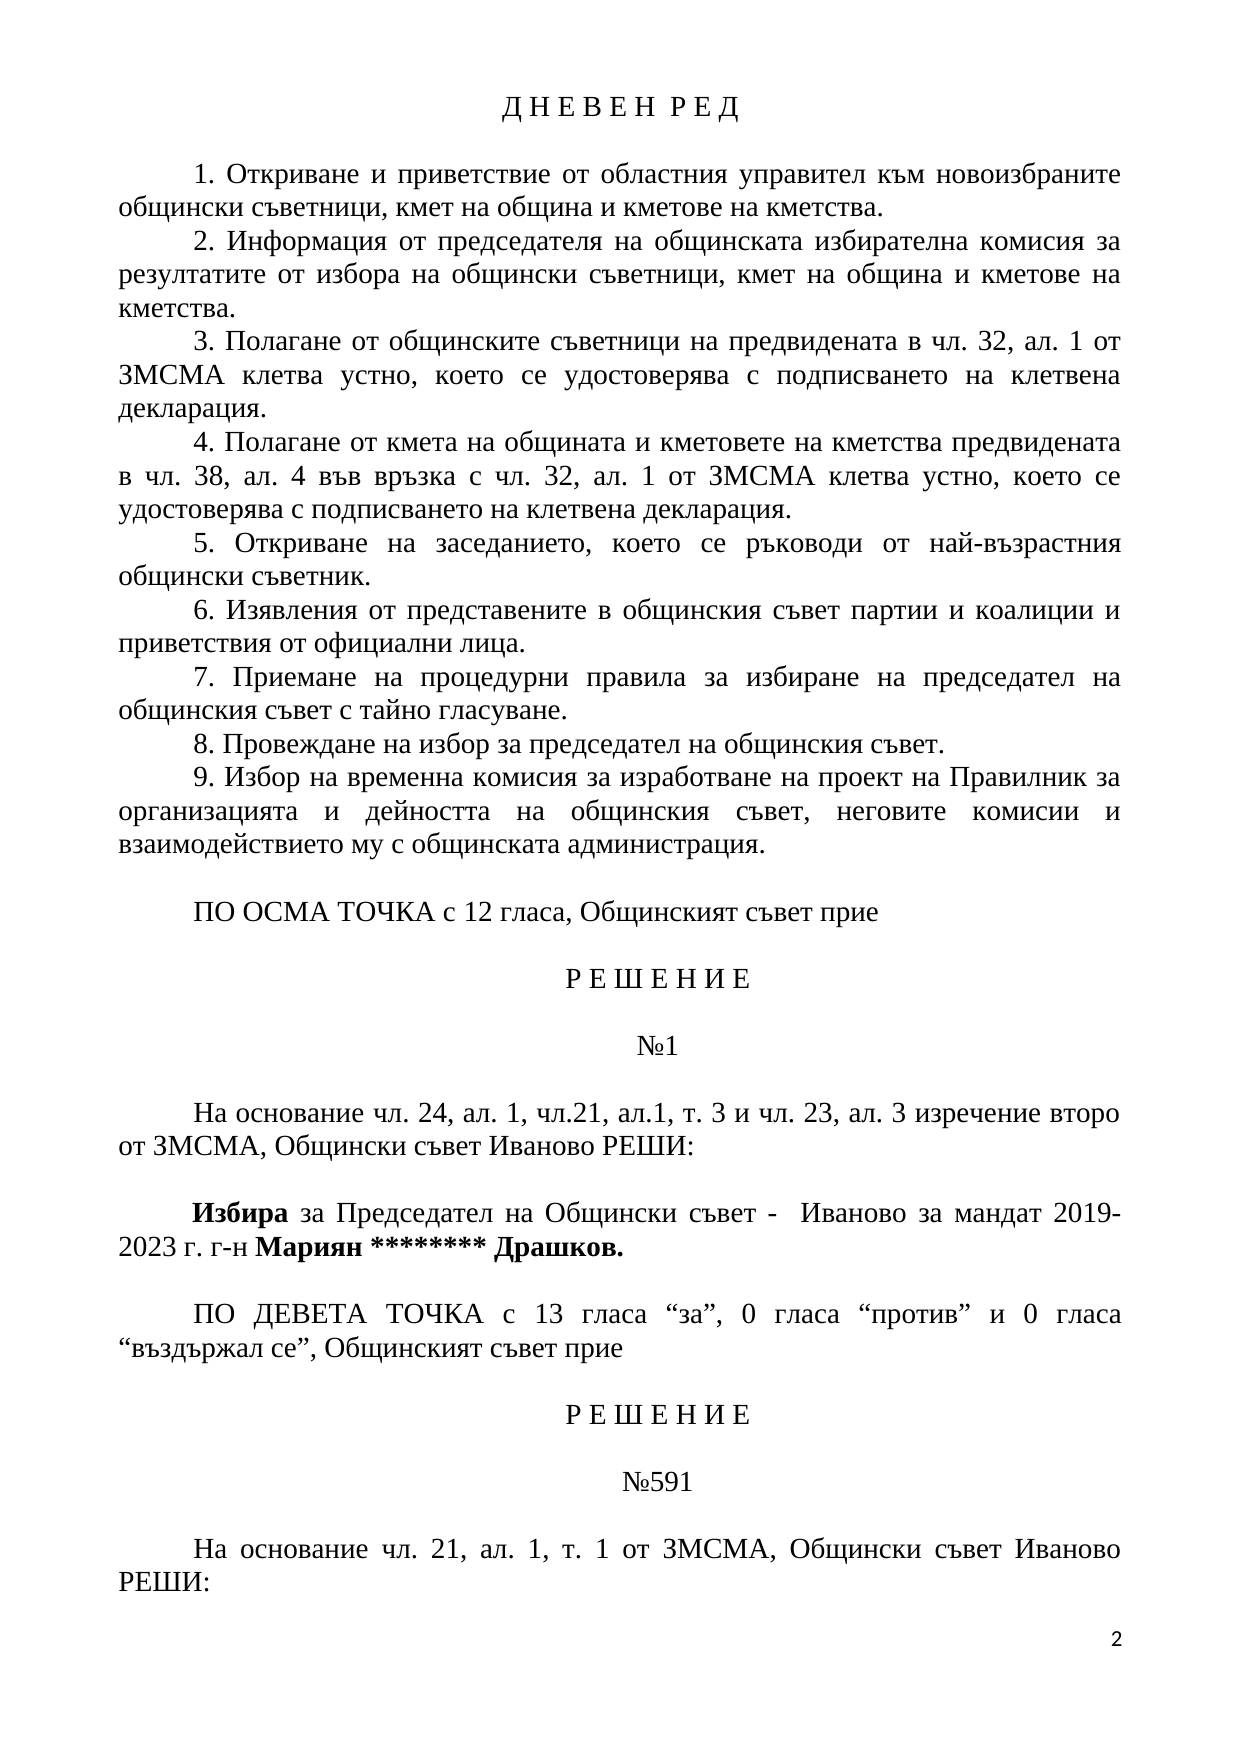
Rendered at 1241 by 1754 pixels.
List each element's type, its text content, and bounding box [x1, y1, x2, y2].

text 5. Откриване на заседанието, което се ръководи от най-възрастния общински съветник. [118, 525, 1122, 592]
text 3. Полагане от общинските съветници на предвидената в чл. 32, ал. 1 от ЗМСМА клетва устно, което се удостоверява с подписването на клетвена декларация. [118, 323, 1122, 424]
text №1 [118, 1028, 1122, 1061]
text 6. Изявления от представените в общинския съвет партии и коалиции и приветствия от официални лица. [118, 592, 1122, 659]
text №591 [118, 1464, 1122, 1497]
text 4. Полагане от кмета на общината и кметовете на кметства предвидената в чл. 38, ал. 4 във връзка с чл. 32, ал. 1 от ЗМСМА клетва устно, което се удостоверява с подписването на клетвена декларация. [118, 424, 1122, 525]
text 1. Откриване и приветствие от областния управител към новоизбраните общински съветници, кмет на община и кметове на кметства. [118, 156, 1122, 223]
text 8. Провеждане на избор за председател на общинския съвет. [118, 726, 1122, 759]
text Р Е Ш Е Н И Е [118, 961, 1122, 994]
text 9. Избор на временна комисия за изработване на проект на Правилник за организацията и дейността на общинския съвет, неговите комисии и взаимодействието му с общинската администрация. [118, 759, 1122, 860]
text ПО ДЕВЕТА ТОЧКА с 13 гласа “за”, 0 гласа “против” и 0 гласа “въздържал се”, Общинският съвет прие [118, 1296, 1122, 1363]
text На основание чл. 21, ал. 1, т. 1 от ЗМСМА, Общински съвет Иваново РЕШИ: [118, 1531, 1122, 1598]
text 7. Приемане на процедурни правила за избиране на председател на общинския съвет с тайно гласуване. [118, 659, 1122, 726]
text Избира за Председател на Общински съвет - Иваново за мандат 2019-2023 г. г-н Мариян ******** Драшков. [118, 1196, 1122, 1263]
text Р Е Ш Е Н И Е [118, 1397, 1122, 1430]
text ПО ОСМА ТОЧКА с 12 гласа, Общинският съвет прие [118, 894, 1122, 927]
text Д Н Е В Е Н Р Е Д [118, 89, 1122, 122]
text На основание чл. 24, ал. 1, чл.21, ал.1, т. 3 и чл. 23, ал. 3 изречение второ от ЗМСМА, Общински съвет Иваново РЕШИ: [118, 1095, 1122, 1162]
text 2. Информация от председателя на общинската избирателна комисия за резултатите от избора на общински съветници, кмет на община и кметове на кметства. [118, 223, 1122, 323]
